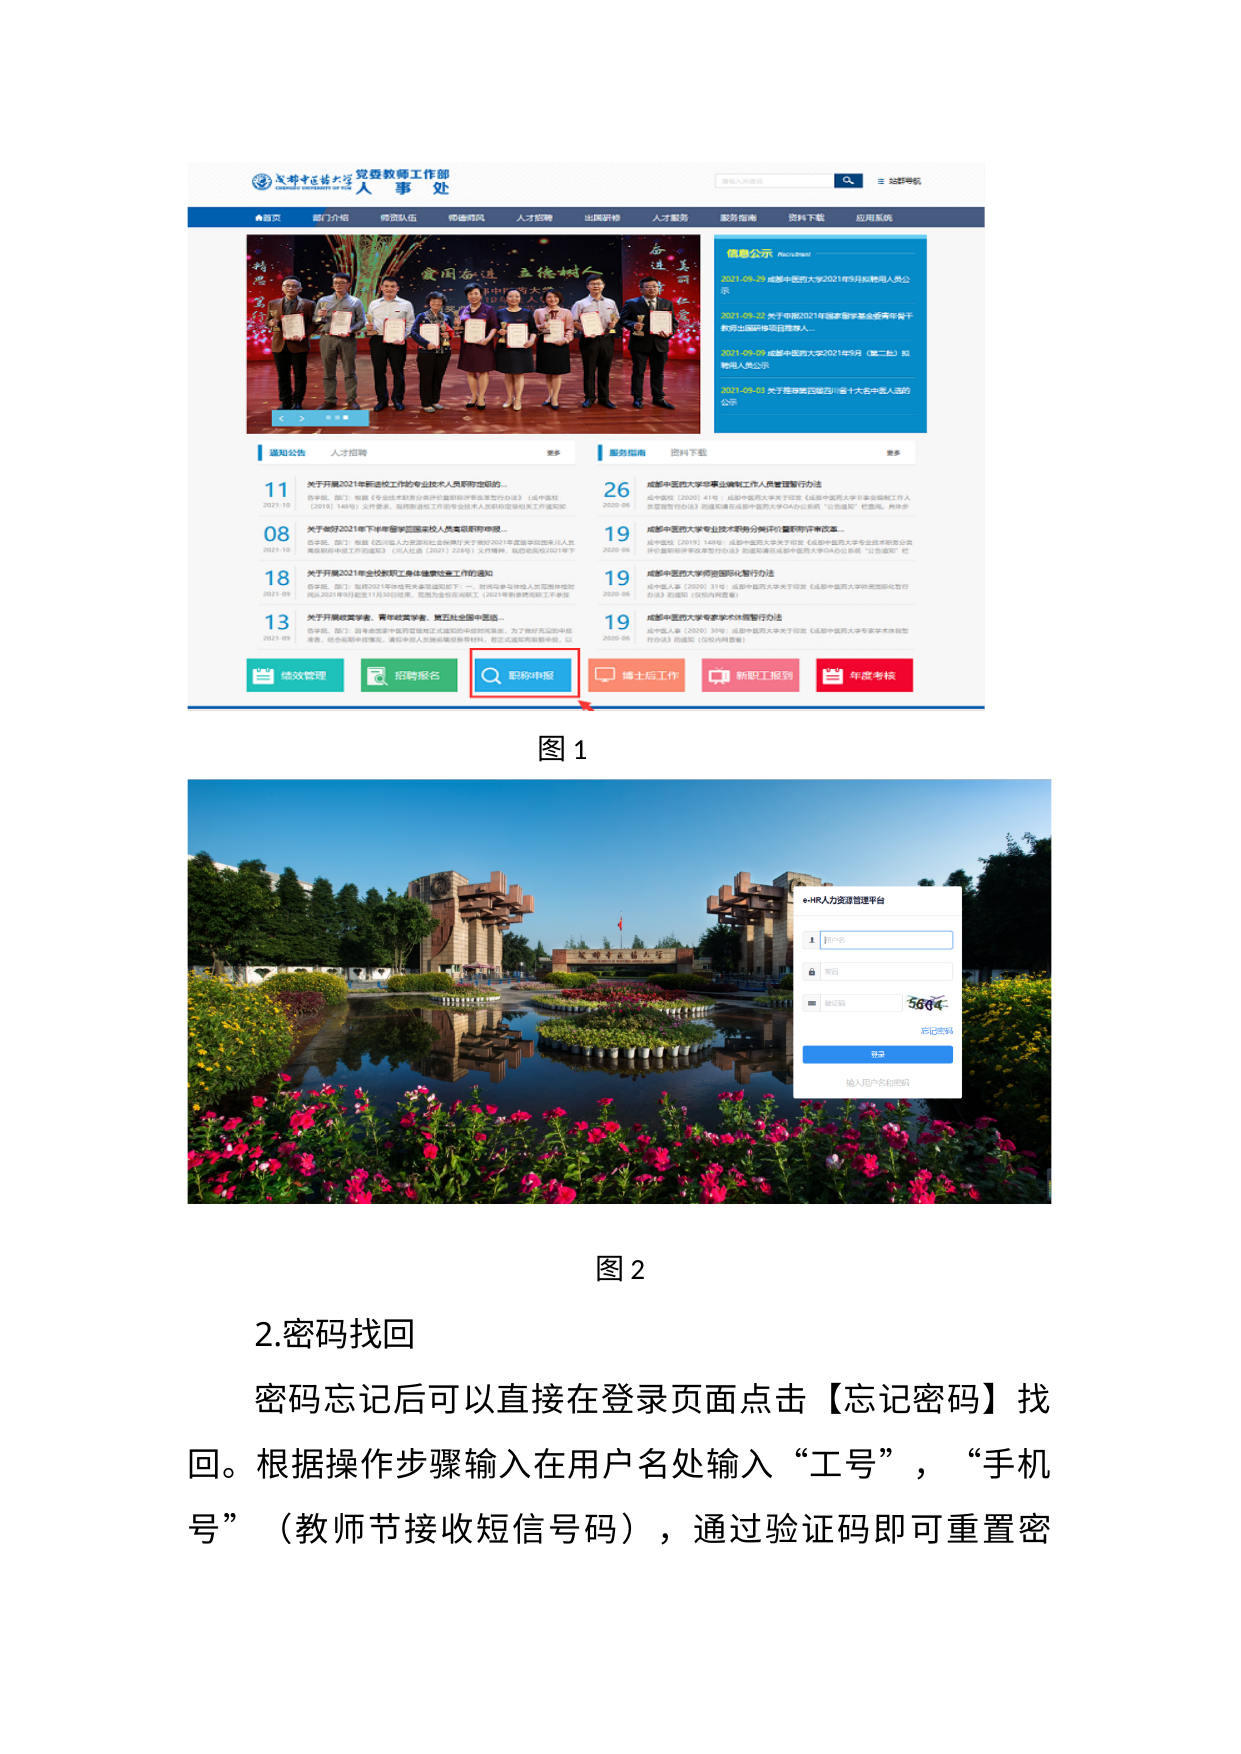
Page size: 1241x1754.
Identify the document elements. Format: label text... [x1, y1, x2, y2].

text 图2 [187, 1234, 1053, 1299]
list 2.密码找回 [187, 1299, 1053, 1364]
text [187, 1364, 1053, 1559]
picture [187, 779, 1052, 1204]
text 图1 [187, 714, 1053, 779]
picture [187, 162, 986, 711]
